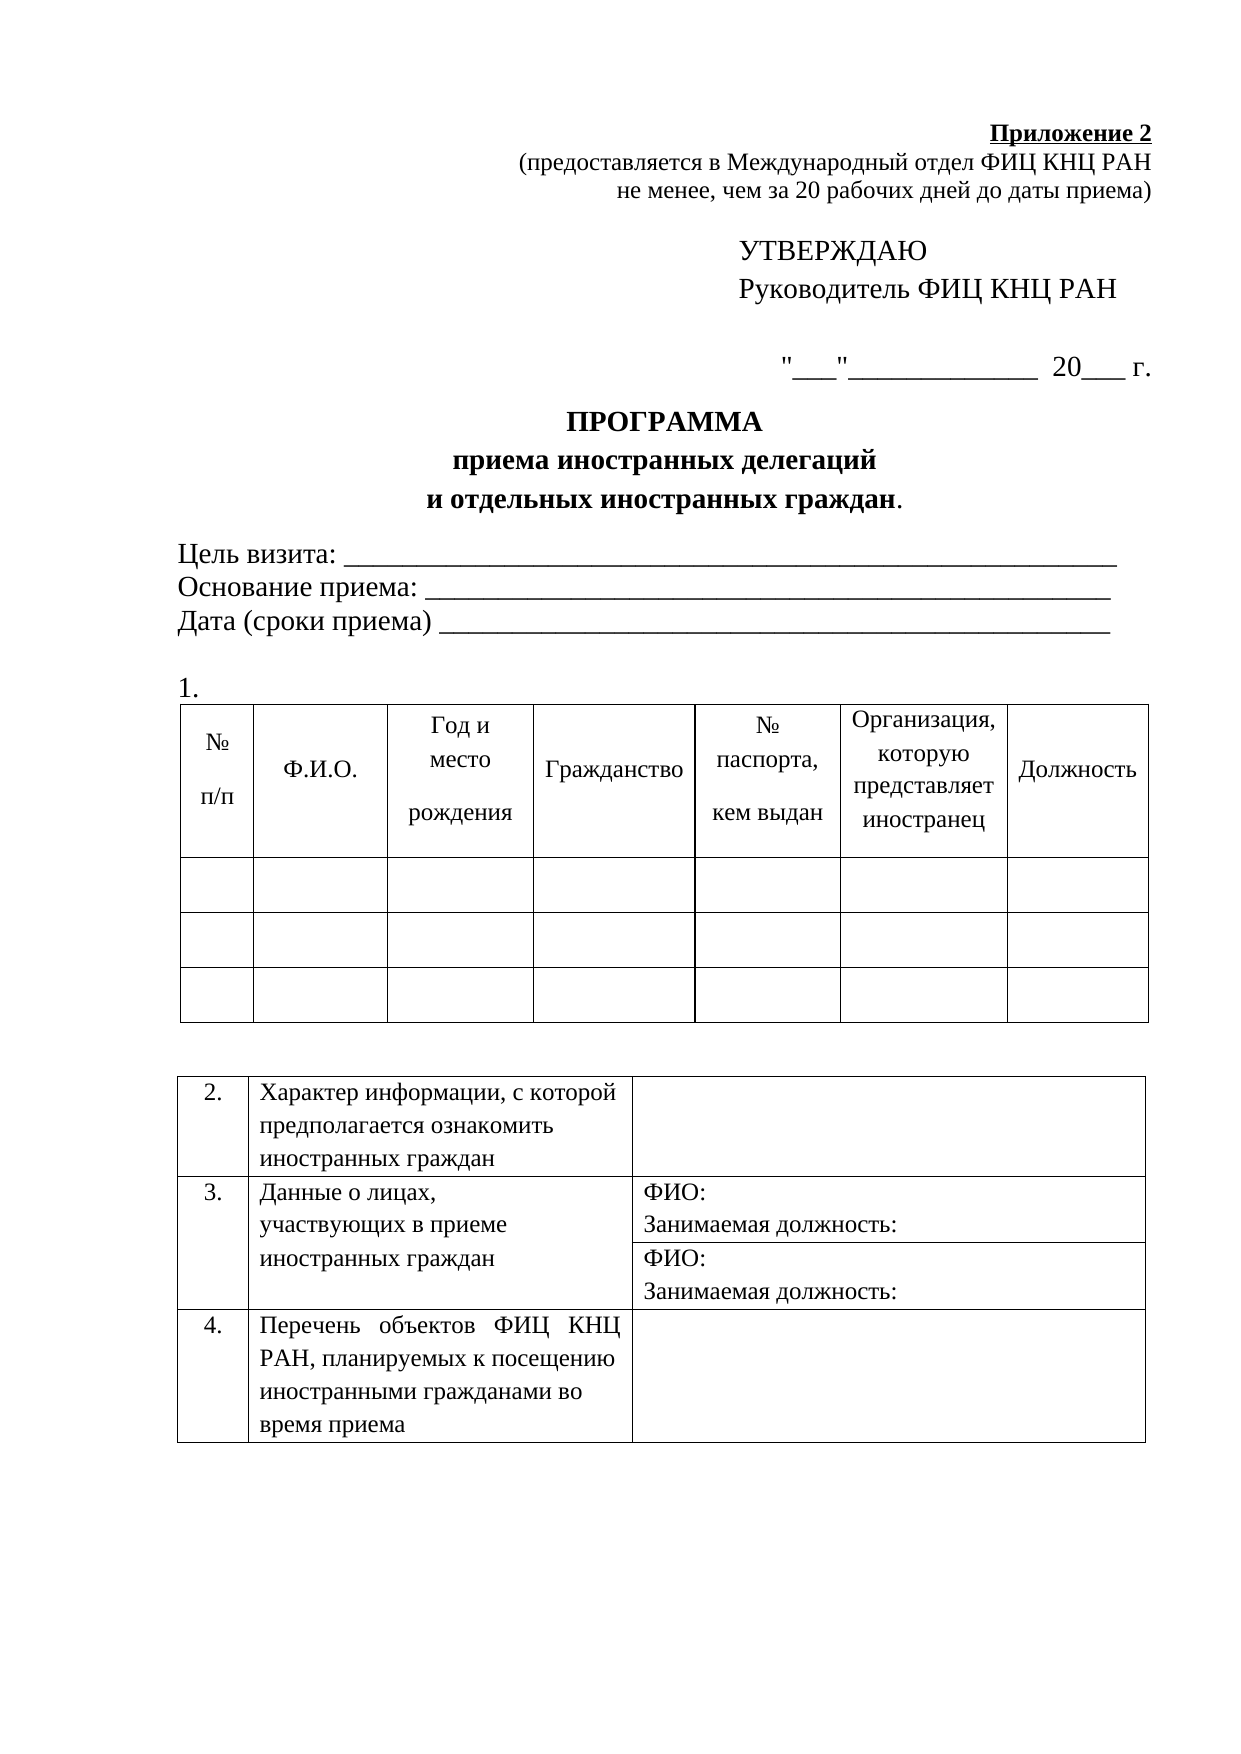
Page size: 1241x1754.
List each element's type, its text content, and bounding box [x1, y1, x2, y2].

table_cell 4. [178, 1310, 248, 1442]
table_cell ФИО: Занимаемая должность: [633, 1243, 1145, 1309]
table_cell Перечень объектов ФИЦ КНЦ РАН, планируемых к посещению иностранными гражданами во время приема [249, 1310, 632, 1442]
table_cell [1008, 858, 1148, 912]
table_cell [1008, 968, 1148, 1022]
text ПРОГРАММА [177, 404, 1152, 437]
table_cell Данные о лицах, участвующих в приеме иностранных граждан [249, 1177, 632, 1309]
table_cell [696, 968, 840, 1022]
table_cell [696, 858, 840, 912]
table_cell [254, 858, 387, 912]
text Руководитель ФИЦ КНЦ РАН [177, 272, 1152, 305]
table_cell 3. [178, 1177, 248, 1309]
text (предоставляется в Международный отдел ФИЦ КНЦ РАН [177, 147, 1152, 176]
text Приложение 2 [177, 118, 1152, 147]
table_cell [841, 858, 1007, 912]
table_cell [388, 913, 533, 967]
table_header Ф.И.О. [254, 705, 387, 857]
table_cell [254, 913, 387, 967]
text приема иностранных делегаций [177, 442, 1152, 476]
text и отдельных иностранных граждан. [177, 481, 1152, 514]
table_header 2. [178, 1077, 248, 1176]
table_cell ФИО: Занимаемая должность: [633, 1177, 1145, 1242]
table_cell [181, 858, 253, 912]
text "___"_____________ 20___ г. [177, 349, 1152, 382]
table_header Должность [1008, 705, 1148, 857]
table_cell [534, 858, 694, 912]
table_header № п/п [181, 705, 253, 857]
text УТВЕРЖДАЮ [177, 233, 1152, 267]
text Основание приема: _______________________________________________ [177, 569, 1152, 603]
text Дата (сроки приема) ______________________________________________ [177, 603, 1152, 636]
text не менее, чем за 20 рабочих дней до даты приема) [177, 176, 1152, 204]
table_header № паспорта, кем выдан [696, 705, 840, 857]
text Цель визита: _____________________________________________________ [177, 536, 1152, 569]
table_cell [841, 913, 1007, 967]
table_cell [534, 968, 694, 1022]
table_cell [388, 858, 533, 912]
table_cell [841, 968, 1007, 1022]
table_header Характер информации, с которой предполагается ознакомить иностранных граждан [249, 1077, 632, 1176]
table_cell [696, 913, 840, 967]
table_header Организация, которую представляет иностранец [841, 705, 1007, 857]
table_cell [181, 968, 253, 1022]
text 1. [177, 670, 1152, 703]
table_cell [633, 1310, 1145, 1442]
table_cell [181, 913, 253, 967]
table_header [633, 1077, 1145, 1176]
table_cell [1008, 913, 1148, 967]
table_header Гражданство [534, 705, 694, 857]
table_cell [534, 913, 694, 967]
table_cell [254, 968, 387, 1022]
table_cell [388, 968, 533, 1022]
table_header Год и место рождения [388, 705, 533, 857]
